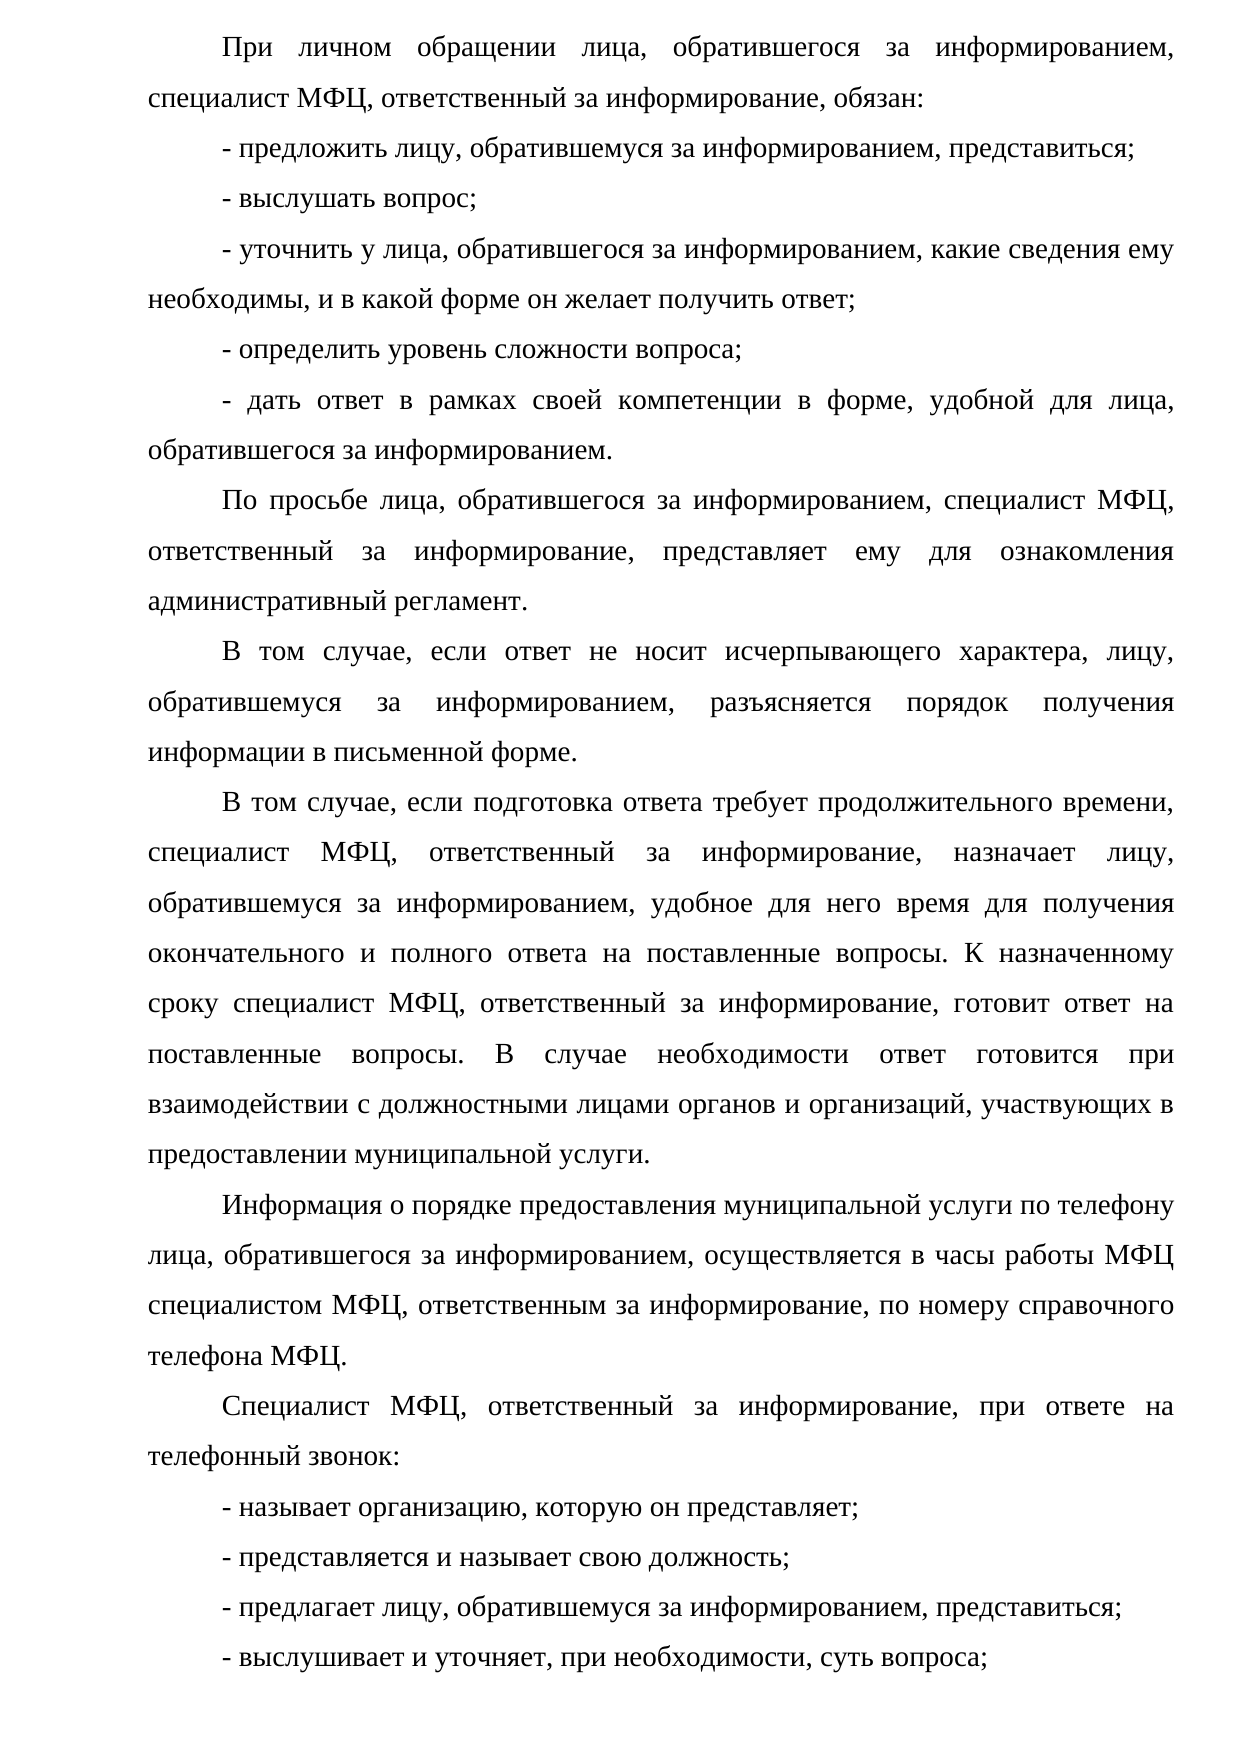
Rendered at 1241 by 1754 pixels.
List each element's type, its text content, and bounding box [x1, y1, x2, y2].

text - выслушивает и уточняет, при необходимости, суть вопроса; [148, 1639, 1175, 1673]
text - называет организацию, которую он представляет; [148, 1489, 1175, 1522]
text - дать ответ в рамках своей компетенции в форме, удобной для лица, обратившегося за информированием. [148, 382, 1175, 466]
text - уточнить у лица, обратившегося за информированием, какие сведения ему необходимы, и в какой форме он желает получить ответ; [148, 231, 1175, 315]
text - представляется и называет свою должность; [148, 1539, 1175, 1572]
text В том случае, если ответ не носит исчерпывающего характера, лицу, обратившемуся за информированием, разъясняется порядок получения информации в письменной форме. [148, 633, 1175, 767]
text По просьбе лица, обратившегося за информированием, специалист МФЦ, ответственный за информирование, представляет ему для ознакомления административный регламент. [148, 482, 1175, 617]
text - выслушать вопрос; [148, 181, 1175, 214]
text Информация о порядке предоставления муниципальной услуги по телефону лица, обратившегося за информированием, осуществляется в часы работы МФЦ специалистом МФЦ, ответственным за информирование, по номеру справочного телефона МФЦ. [148, 1187, 1175, 1371]
text - предлагает лицу, обратившемуся за информированием, представиться; [148, 1589, 1175, 1623]
text Специалист МФЦ, ответственный за информирование, при ответе на телефонный звонок: [148, 1388, 1175, 1472]
text - предложить лицу, обратившемуся за информированием, представиться; [148, 130, 1175, 164]
text В том случае, если подготовка ответа требует продолжительного времени, специалист МФЦ, ответственный за информирование, назначает лицу, обратившемуся за информированием, удобное для него время для получения окончательного и полного ответа на поставленные вопросы. К назначенному сроку специалист МФЦ, ответственный за информирование, готовит ответ на поставленные вопросы. В случае необходимости ответ готовится при взаимодействии с должностными лицами органов и организаций, участвующих в предоставлении муниципальной услуги. [148, 784, 1175, 1170]
text При личном обращении лица, обратившегося за информированием, специалист МФЦ, ответственный за информирование, обязан: [148, 29, 1175, 113]
text - определить уровень сложности вопроса; [148, 331, 1175, 365]
